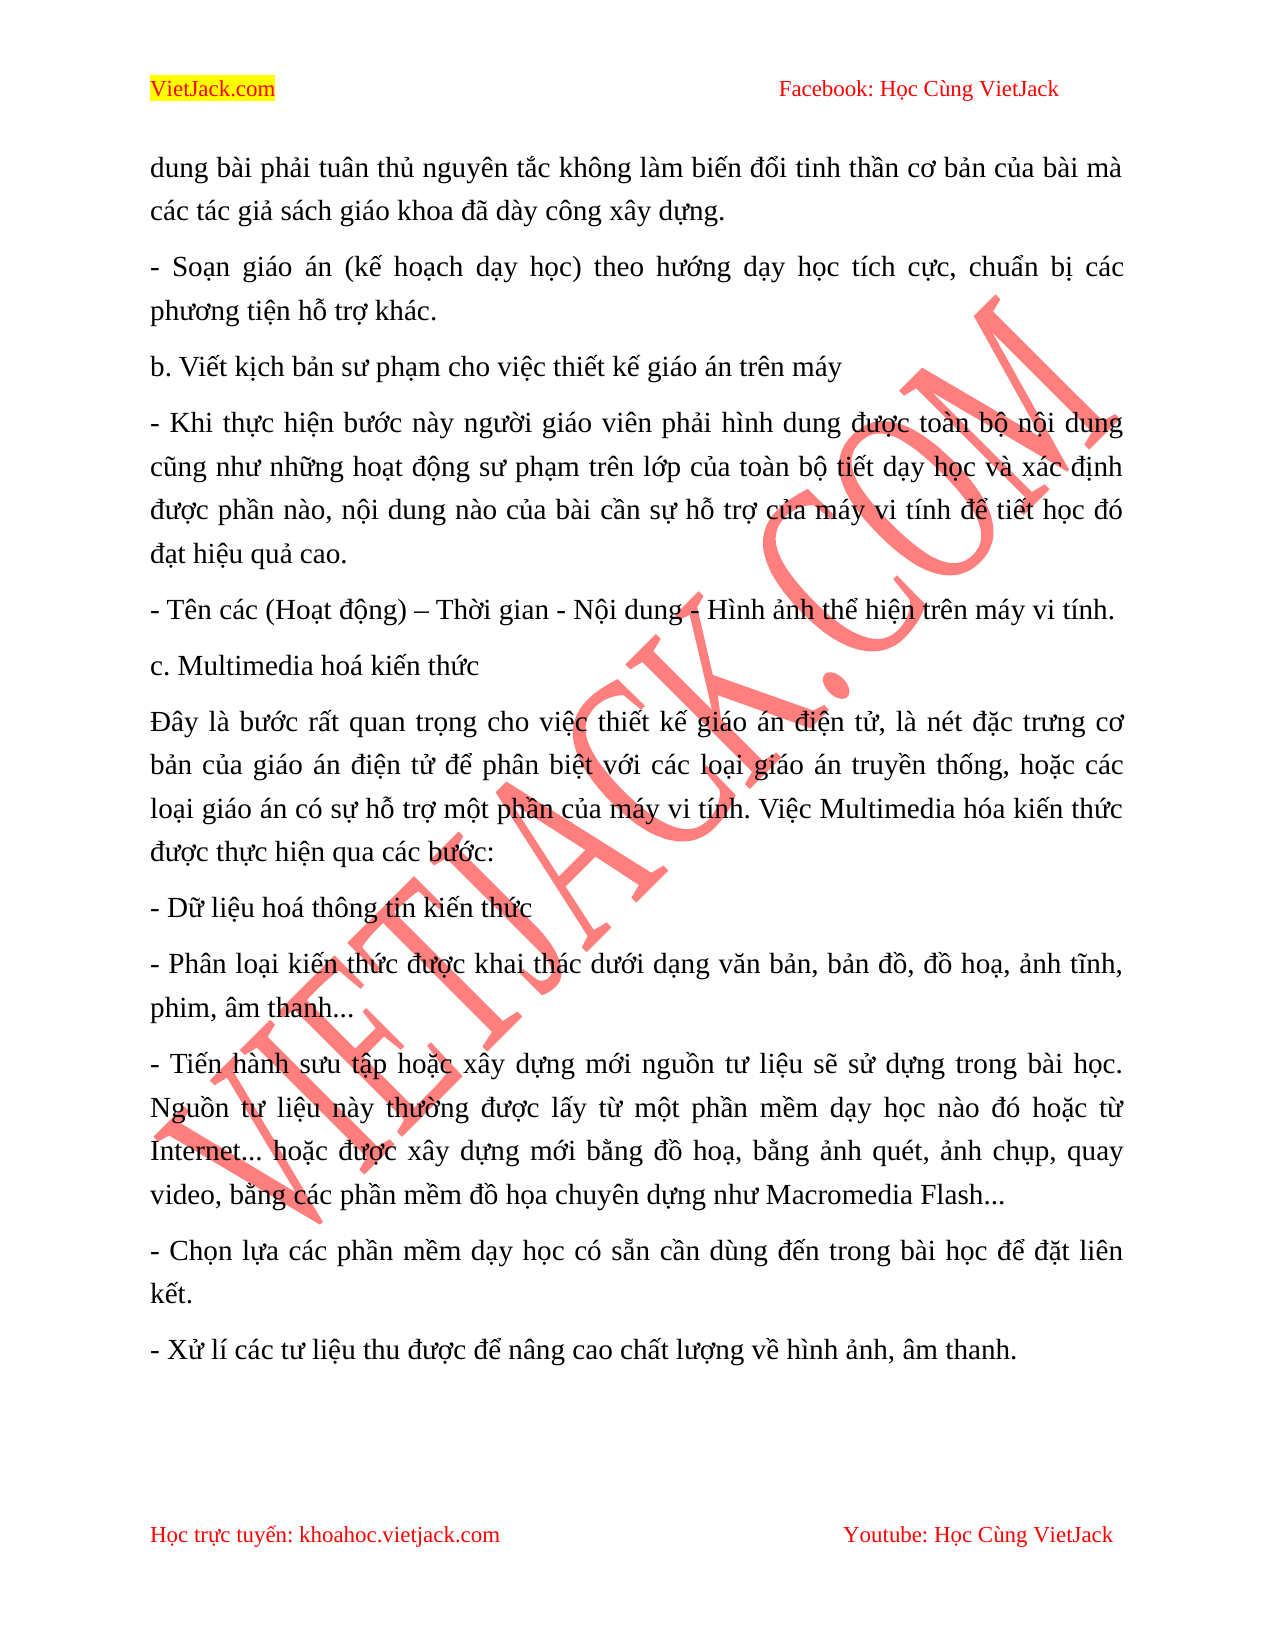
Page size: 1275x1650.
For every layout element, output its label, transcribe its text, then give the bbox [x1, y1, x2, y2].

text c. Multimedia hoá kiến thức [150, 648, 1125, 681]
text b. Viết kịch bản sư phạm cho việc thiết kế giáo án trên máy [150, 349, 1125, 383]
text - Soạn giáo án (kế hoạch dạy học) theo hướng dạy học tích cực, chuẩn bị các phương tiện hỗ trợ khác. [150, 249, 1125, 327]
text - Dữ liệu hoá thông tin kiến thức [150, 891, 1125, 924]
text - Chọn lựa các phần mềm dạy học có sẵn cần dùng đến trong bài học để đặt liên kết. [150, 1233, 1125, 1310]
text Đây là bước rất quan trọng cho việc thiết kế giáo án điện tử, là nét đặc trưng cơ bản của giáo án điện tử để phân biệt với các loại giáo án truyền thống, hoặc các loại giáo án có sự hỗ trợ một phần của máy vi tính. Việc Multimedia hóa kiến thức được thực hiện qua các bước: [150, 704, 1125, 868]
text - Xử lí các tư liệu thu được để nâng cao chất lượng về hình ảnh, âm thanh. [150, 1332, 1125, 1366]
text - Phân loại kiến thức được khai thác dưới dạng văn bản, bản đồ, đồ hoạ, ảnh tĩnh, phim, âm thanh... [150, 947, 1125, 1024]
text - Tiến hành sưu tập hoặc xây dựng mới nguồn tư liệu sẽ sử dựng trong bài học. Nguồn tư liệu này thường được lấy từ một phần mềm dạy học nào đó hoặc từ Internet... hoặc được xây dựng mới bằng đồ hoạ, bằng ảnh quét, ảnh chụp, quay video, bằng các phần mềm đồ họa chuyên dựng như Macromedia Flash... [150, 1046, 1125, 1210]
text - Khi thực hiện bước này người giáo viên phải hình dung được toàn bộ nội dung cũng như những hoạt động sư phạm trên lớp của toàn bộ tiết dạy học và xác định được phần nào, nội dung nào của bài cần sự hỗ trợ của máy vi tính để tiết học đó đạt hiệu quả cao. [150, 405, 1125, 569]
text - Tên các (Hoạt động) – Thời gian - Nội dung - Hình ảnh thể hiện trên máy vi tính. [150, 592, 1125, 625]
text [150, 150, 1125, 227]
